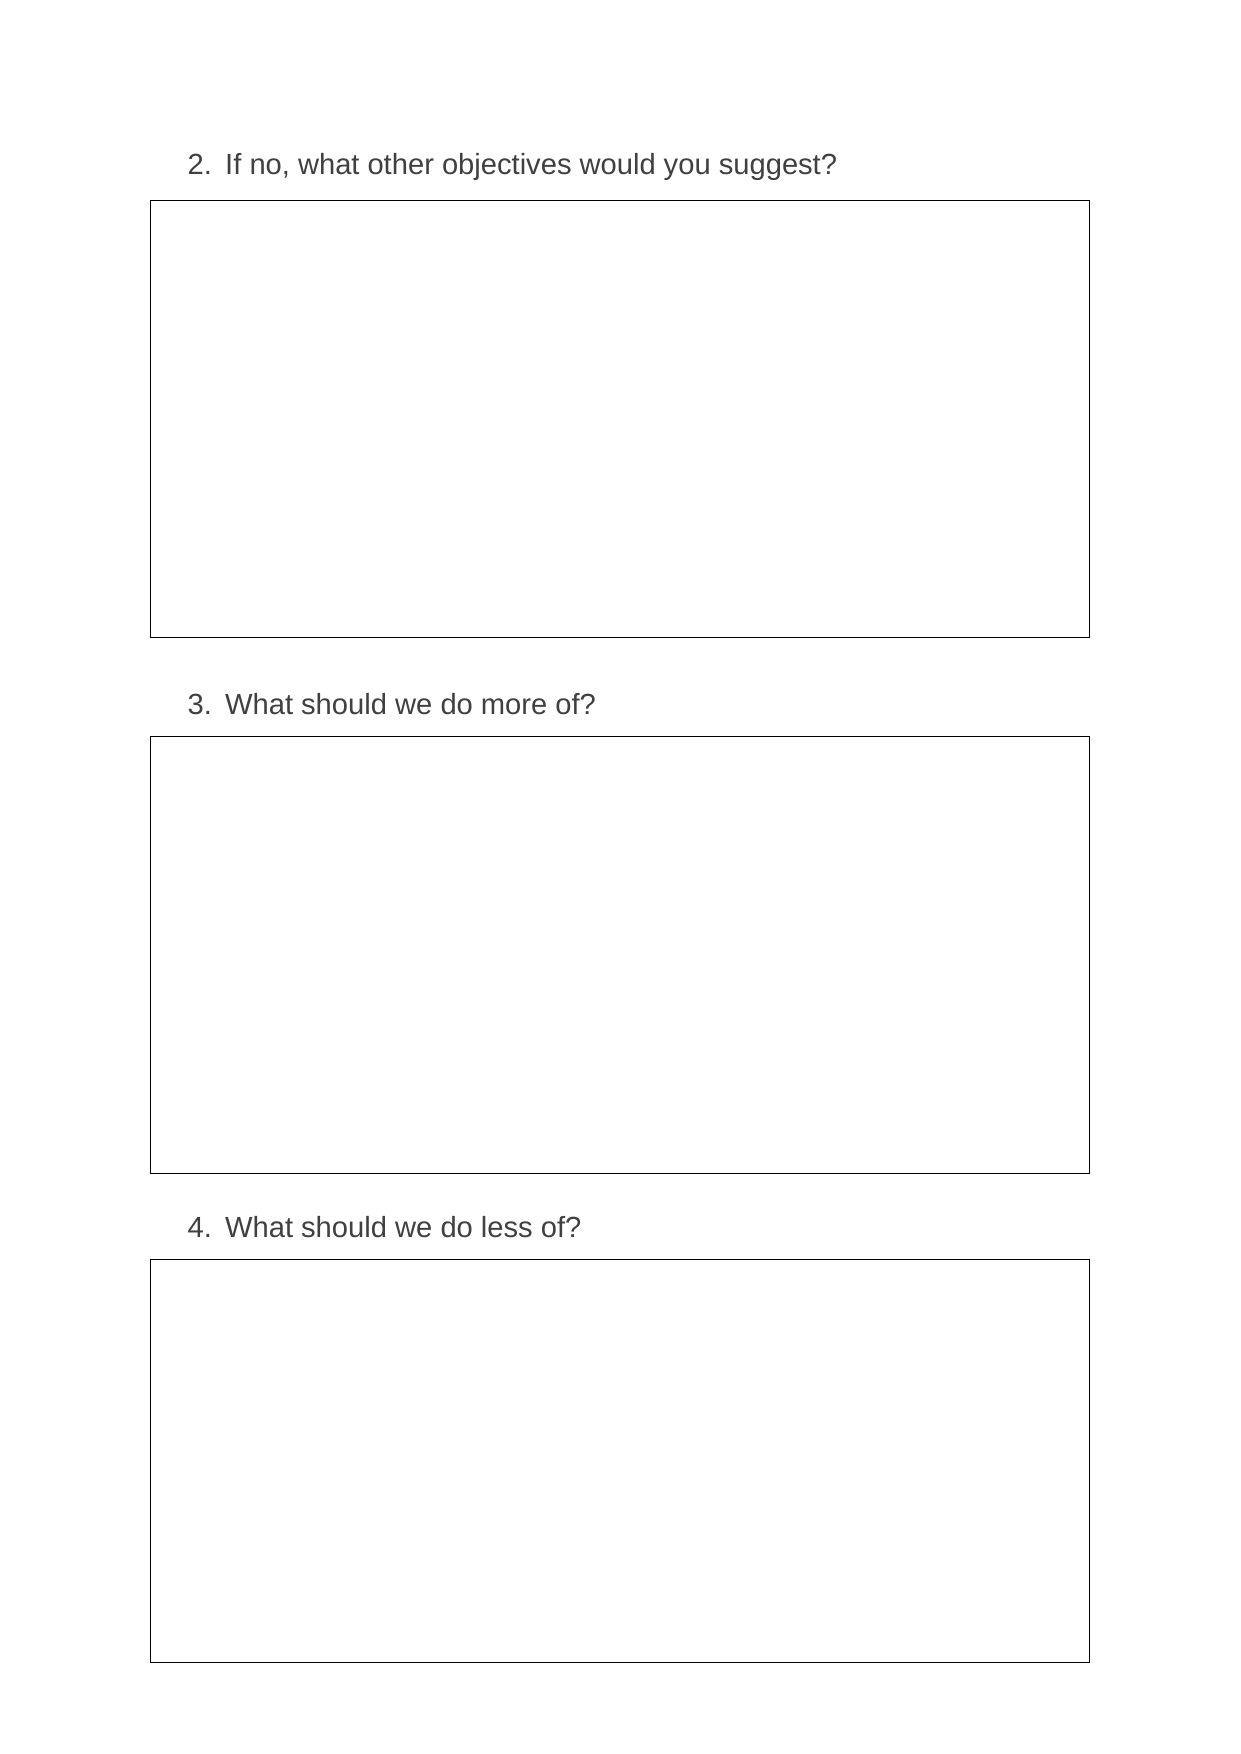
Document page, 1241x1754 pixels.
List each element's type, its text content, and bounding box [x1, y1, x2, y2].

table_header [151, 201, 1089, 637]
list What should we do more of? [187, 687, 1090, 720]
list If no, what other objectives would you suggest? [187, 147, 1090, 181]
table_header [151, 737, 1089, 1173]
list What should we do less of? [187, 1210, 1090, 1243]
table_header [151, 1260, 1089, 1662]
